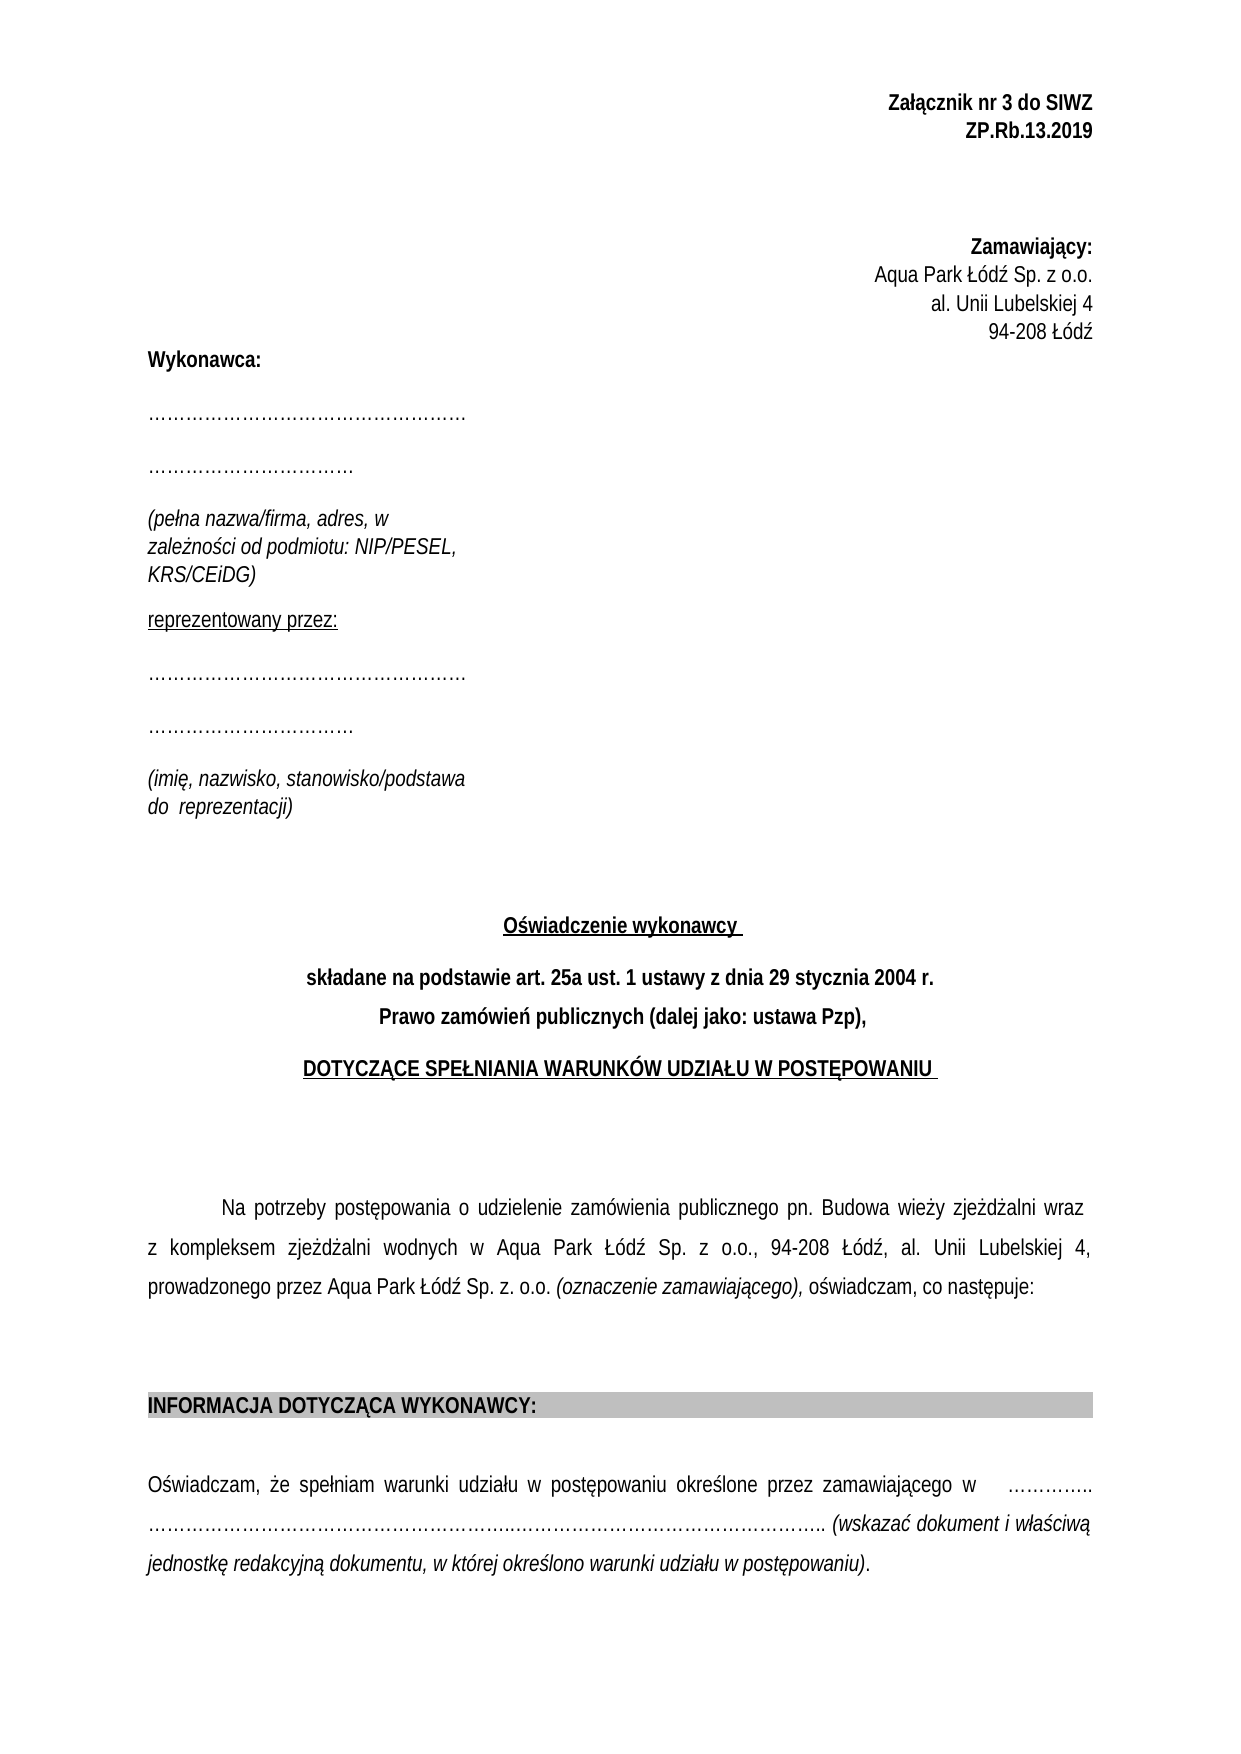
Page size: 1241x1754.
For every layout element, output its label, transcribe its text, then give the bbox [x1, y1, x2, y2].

text Prawo zamówień publicznych (dalej jako: ustawa Pzp), [148, 1003, 1093, 1029]
text Aqua Park Łódź Sp. z o.o. [148, 261, 1093, 287]
text (imię, nazwisko, stanowisko/podstawa do reprezentacji) [148, 764, 472, 819]
text składane na podstawie art. 25a ust. 1 ustawy z dnia 29 stycznia 2004 r. [148, 964, 1093, 990]
text al. Unii Lubelskiej 4 [148, 289, 1093, 316]
text DOTYCZĄCE SPEŁNIANIA WARUNKÓW UDZIAŁU W POSTĘPOWANIU [148, 1055, 1093, 1123]
text ………………………………………………………………………… [148, 399, 472, 478]
text Załącznik nr 3 do SIWZ [148, 89, 1093, 115]
text ………………………………………………………………………… [148, 659, 472, 738]
text Na potrzeby postępowania o udzielenie zamówienia publicznego pn. Budowa wieży zjeżdżalni wraz z kompleksem zjeżdżalni wodnych w Aqua Park Łódź Sp. z o.o., 94-208 Łódź, al. Unii Lubelskiej 4, prowadzonego przez Aqua Park Łódź Sp. z. o.o. (oznaczenie zamawiającego), oświadczam, co następuje: [148, 1194, 1093, 1299]
text reprezentowany przez: [148, 606, 1093, 633]
text 94-208 Łódź [148, 318, 1093, 344]
text Oświadczenie wykonawcy [148, 912, 1093, 938]
text INFORMACJA DOTYCZĄCA WYKONAWCY: [148, 1392, 1093, 1418]
text (pełna nazwa/firma, adres, w zależności od podmiotu: NIP/PESEL, KRS/CEiDG) [148, 504, 472, 588]
text ZP.Rb.13.2019 [148, 117, 1093, 173]
text Oświadczam, że spełniam warunki udziału w postępowaniu określone przez zamawiającego w …………..…………………………………………………..………………………………………….. (wskazać dokument i właściwą jednostkę redakcyjną dokumentu, w której określono warunki udziału w postępowaniu). [148, 1471, 1093, 1576]
text Wykonawca: [148, 346, 1093, 373]
text Zamawiający: [885, 233, 1093, 259]
